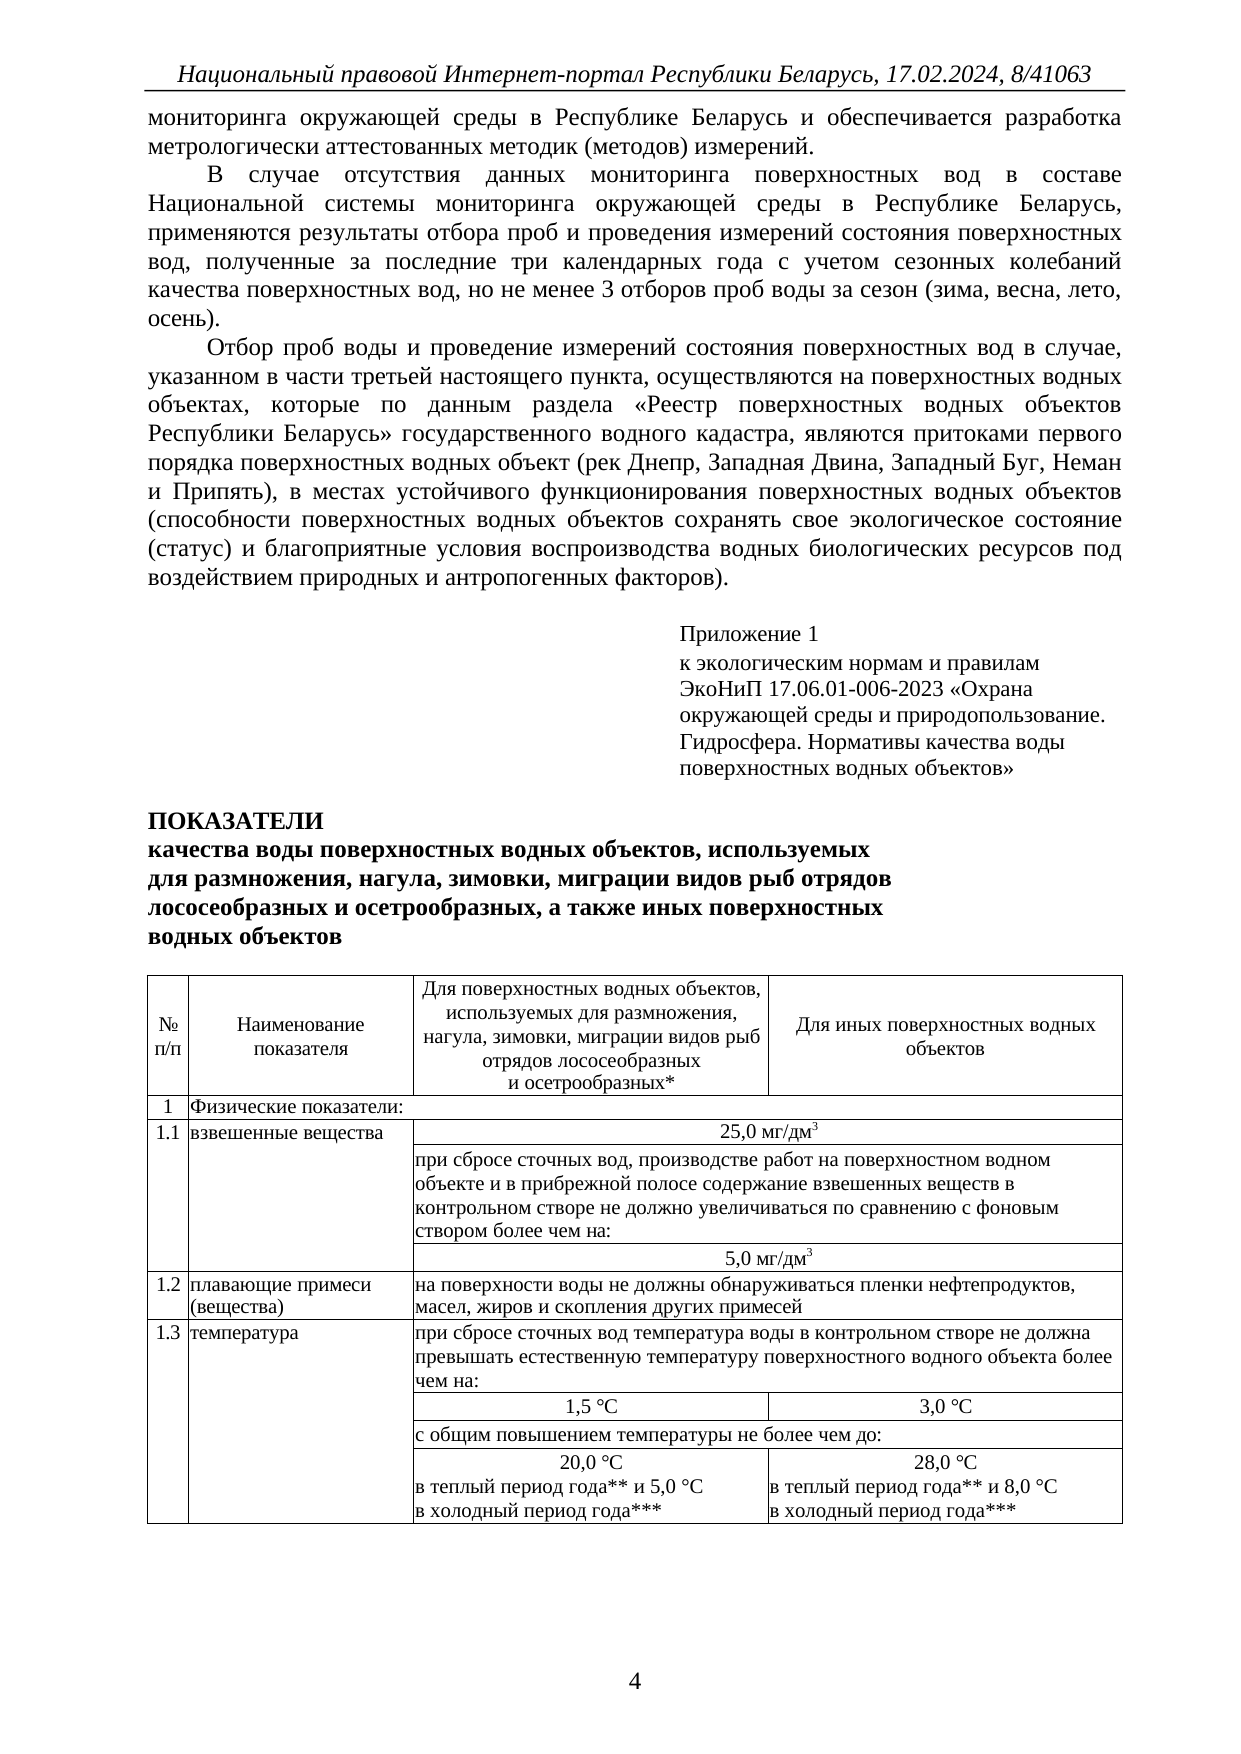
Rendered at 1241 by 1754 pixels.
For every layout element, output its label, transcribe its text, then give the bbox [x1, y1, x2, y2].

table_cell на поверхности воды не должны обнаруживаться пленки нефтепродуктов, масел, жиров и скопления других примесей [414, 1272, 1122, 1319]
subtitle качества воды поверхностных водных объектов, используемых для размножения, нагула, зимовки, миграции видов рыб отрядов лососеобразных и осетрообразных, а также иных поверхностных водных объектов [148, 834, 908, 949]
table_cell при сбросе сточных вод температура воды в контрольном створе не должна превышать естественную температуру поверхностного водного объекта более чем на: [414, 1320, 1122, 1392]
text к экологическим нормам и правилам ЭкоНиП 17.06.01-006-2023 «Охрана [679, 649, 1117, 701]
table_cell 20,0 °С в теплый период года** и 5,0 °С в холодный период года*** [414, 1449, 768, 1523]
table_cell при сбросе сточных вод, производстве работ на поверхностном водном объекте и в прибрежной полосе содержание взвешенных веществ в контрольном створе не должно увеличиваться по сравнению с фоновым створом более чем на: [414, 1145, 1122, 1243]
table_header Наименование показателя [189, 976, 413, 1094]
table_cell взвешенные вещества [189, 1120, 413, 1271]
table_header № п/п [148, 976, 188, 1094]
table_cell 3,0 °С [769, 1393, 1122, 1420]
text мониторинга окружающей среды в Республике Беларусь и обеспечивается разработка метрологически аттестованных методик (методов) измерений. [148, 102, 1123, 159]
table_header Для поверхностных водных объектов, используемых для размножения, нагула, зимовки, миграции видов рыб отрядов лососеобразных и осетрообразных* [414, 976, 768, 1094]
table_cell плавающие примеси (вещества) [189, 1272, 413, 1319]
table_header Для иных поверхностных водных объектов [769, 976, 1122, 1094]
table_cell Физические показатели: [189, 1096, 1122, 1119]
table_cell 1.3 [148, 1320, 188, 1523]
table_cell 1.2 [148, 1272, 188, 1319]
table_cell с общим повышением температуры не более чем до: [414, 1421, 1122, 1448]
text Приложение 1 [679, 620, 1134, 646]
table_cell 1.1 [148, 1120, 188, 1271]
table_cell 5,0 мг/дм3 [414, 1244, 1122, 1271]
text окружающей среды и природопользование. Гидросфера. Нормативы качества воды поверхностных водных объектов» [679, 702, 1107, 781]
table_cell 25,0 мг/дм3 [414, 1120, 1122, 1144]
table_cell 1 [148, 1096, 188, 1119]
table_cell 28,0 °С в теплый период года** и 8,0 °С в холодный период года*** [769, 1449, 1122, 1523]
table_cell 1,5 °С [414, 1393, 768, 1420]
text В случае отсутствия данных мониторинга поверхностных вод в составе Национальной системы мониторинга окружающей среды в Республике Беларусь, применяются результаты отбора проб и проведения измерений состояния поверхностных вод, полученные за последние три календарных года с учетом сезонных колебаний качества поверхностных вод, но не менее 3 отборов проб воды за сезон (зима, весна, лето, осень). [148, 159, 1123, 332]
subtitle ПОКАЗАТЕЛИ [148, 806, 329, 834]
text Отбор проб воды и проведение измерений состояния поверхностных вод в случае, указанном в части третьей настоящего пункта, осуществляются на поверхностных водных объектах, которые по данным раздела «Реестр поверхностных водных объектов Республики Беларусь» государственного водного кадастра, являются притоками первого порядка поверхностных водных объект (рек Днепр, Западная Двина, Западный Буг, Неман и Припять), в местах устойчивого функционирования поверхностных водных объектов (способности поверхностных водных объектов сохранять свое экологическое состояние (статус) и благоприятные условия воспроизводства водных биологических ресурсов под воздействием природных и антропогенных факторов). [148, 332, 1123, 591]
table_cell температура [189, 1320, 413, 1523]
